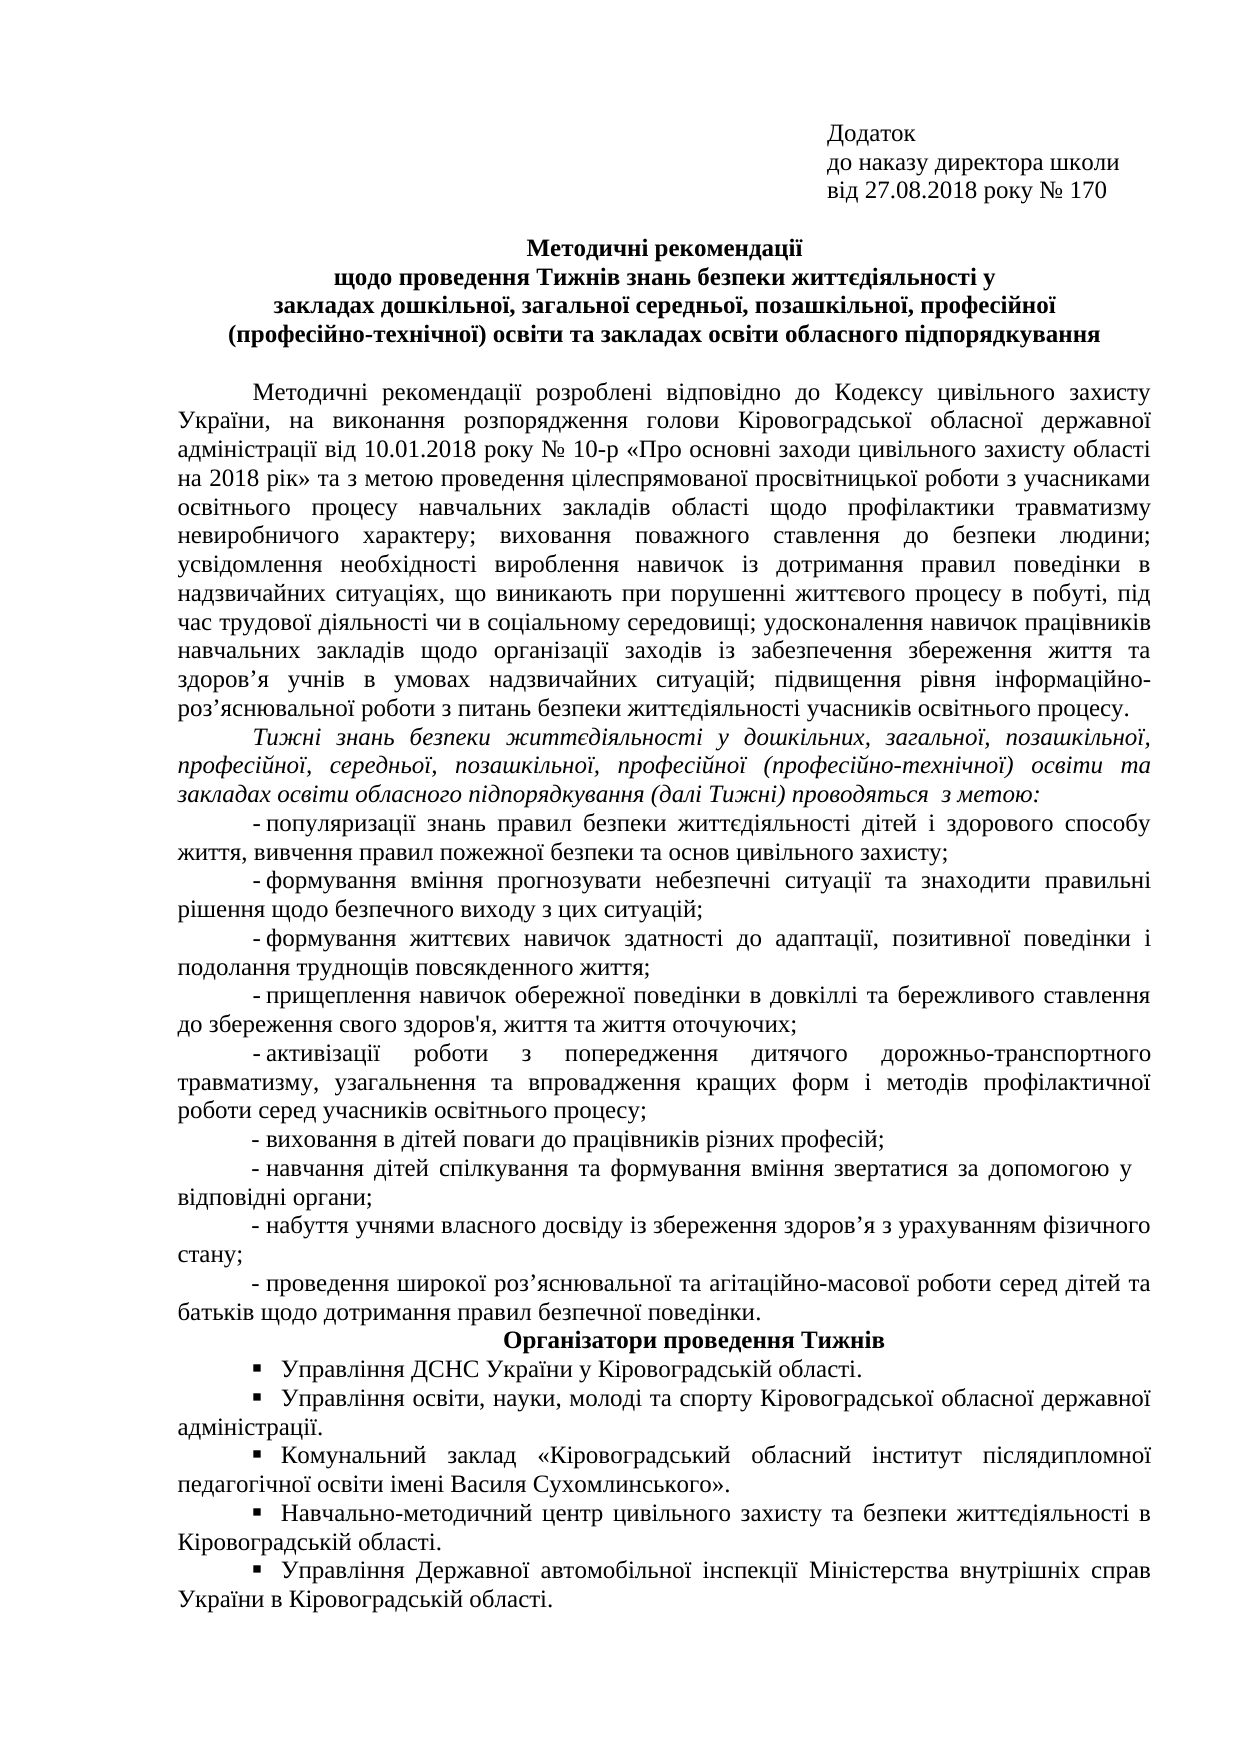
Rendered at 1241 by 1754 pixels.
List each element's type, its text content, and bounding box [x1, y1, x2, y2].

list прищеплення навичок обережної поведінки в довкіллі та бережливого ставлення до збереження свого здоров'я, життя та життя оточуючих; [177, 981, 1152, 1038]
text (професійно-технічної) освіти та закладах освіти обласного підпорядкування [177, 319, 1152, 348]
list Управління освіти, науки, молоді та спорту Кіровоградської обласної державної адміністрації. [177, 1383, 1152, 1441]
list Управління Державної автомобільної інспекції Міністерства внутрішніх справ України в Кіровоградській області. [177, 1556, 1152, 1613]
text до наказу директора школи [827, 147, 1152, 176]
text Додаток [827, 118, 1152, 147]
list навчання дітей спілкування та формування вміння звертатися за допомогою у відповідні органи; [177, 1153, 1133, 1211]
list формування вміння прогнозувати небезпечні ситуації та знаходити правильні рішення щодо безпечного виходу з цих ситуацій; [177, 866, 1152, 923]
list формування життєвих навичок здатності до адаптації, позитивної поведінки і подолання труднощів повсякденного життя; [177, 923, 1152, 981]
list Комунальний заклад «Кіровоградський обласний інститут післядипломної педагогічної освіти імені Василя Сухомлинського». [177, 1441, 1152, 1498]
text Організатори проведення Тижнів [177, 1326, 1152, 1354]
text від 27.08.2018 року № 170 [827, 176, 1152, 204]
text Методичні рекомендації розроблені відповідно до Кодексу цивільного захисту України, на виконання розпорядження голови Кіровоградської обласної державної адміністрації від 10.01.2018 року № 10-р «Про основні заходи цивільного захисту області на 2018 рік» та з метою проведення цілеспрямованої просвітницької роботи з учасниками освітнього процесу навчальних закладів області щодо профілактики травматизму невиробничого характеру; виховання поважного ставлення до безпеки людини; усвідомлення необхідності вироблення навичок із дотримання правил поведінки в надзвичайних ситуаціях, що виникають при порушенні життєвого процесу в побуті, під час трудової діяльності чи в соціальному середовищі; удосконалення навичок працівників навчальних закладів щодо організації заходів із забезпечення збереження життя та здоров’я учнів в умовах надзвичайних ситуацій; підвищення рівня інформаційно-роз’яснювальної роботи з питань безпеки життєдіяльності учасників освітнього процесу. [177, 377, 1152, 722]
list Навчально-методичний центр цивільного захисту та безпеки життєдіяльності в Кіровоградській області. [177, 1498, 1152, 1556]
subtitle виховання в дітей поваги до працівників різних професій; [177, 1124, 1133, 1153]
list проведення широкої роз’яснювальної та агітаційно-масової роботи серед дітей та батьків щодо дотримання правил безпечної поведінки. [177, 1268, 1152, 1326]
text закладах дошкільної, загальної середньої, позашкільної, професійної [177, 291, 1152, 319]
text Тижні знань безпеки життєдіяльності у дошкільних, загальної, позашкільної, професійної, середньої, позашкільної, професійної (професійно-технічної) освіти та закладах освіти обласного підпорядкування (далі Тижні) проводяться з метою: [177, 722, 1152, 808]
text щодо проведення Тижнів знань безпеки життєдіяльності у [177, 262, 1152, 291]
list активізації роботи з попередження дитячого дорожньо-транспортного травматизму, узагальнення та впровадження кращих форм і методів профілактичної роботи серед учасників освітнього процесу; [177, 1038, 1152, 1124]
text Методичні рекомендації [177, 233, 1152, 262]
list популяризації знань правил безпеки життєдіяльності дітей і здорового способу життя, вивчення правил пожежної безпеки та основ цивільного захисту; [177, 808, 1152, 866]
list набуття учнями власного досвіду із збереження здоров’я з урахуванням фізичного стану; [177, 1211, 1152, 1268]
list Управління ДСНС України у Кіровоградській області. [177, 1354, 1152, 1383]
